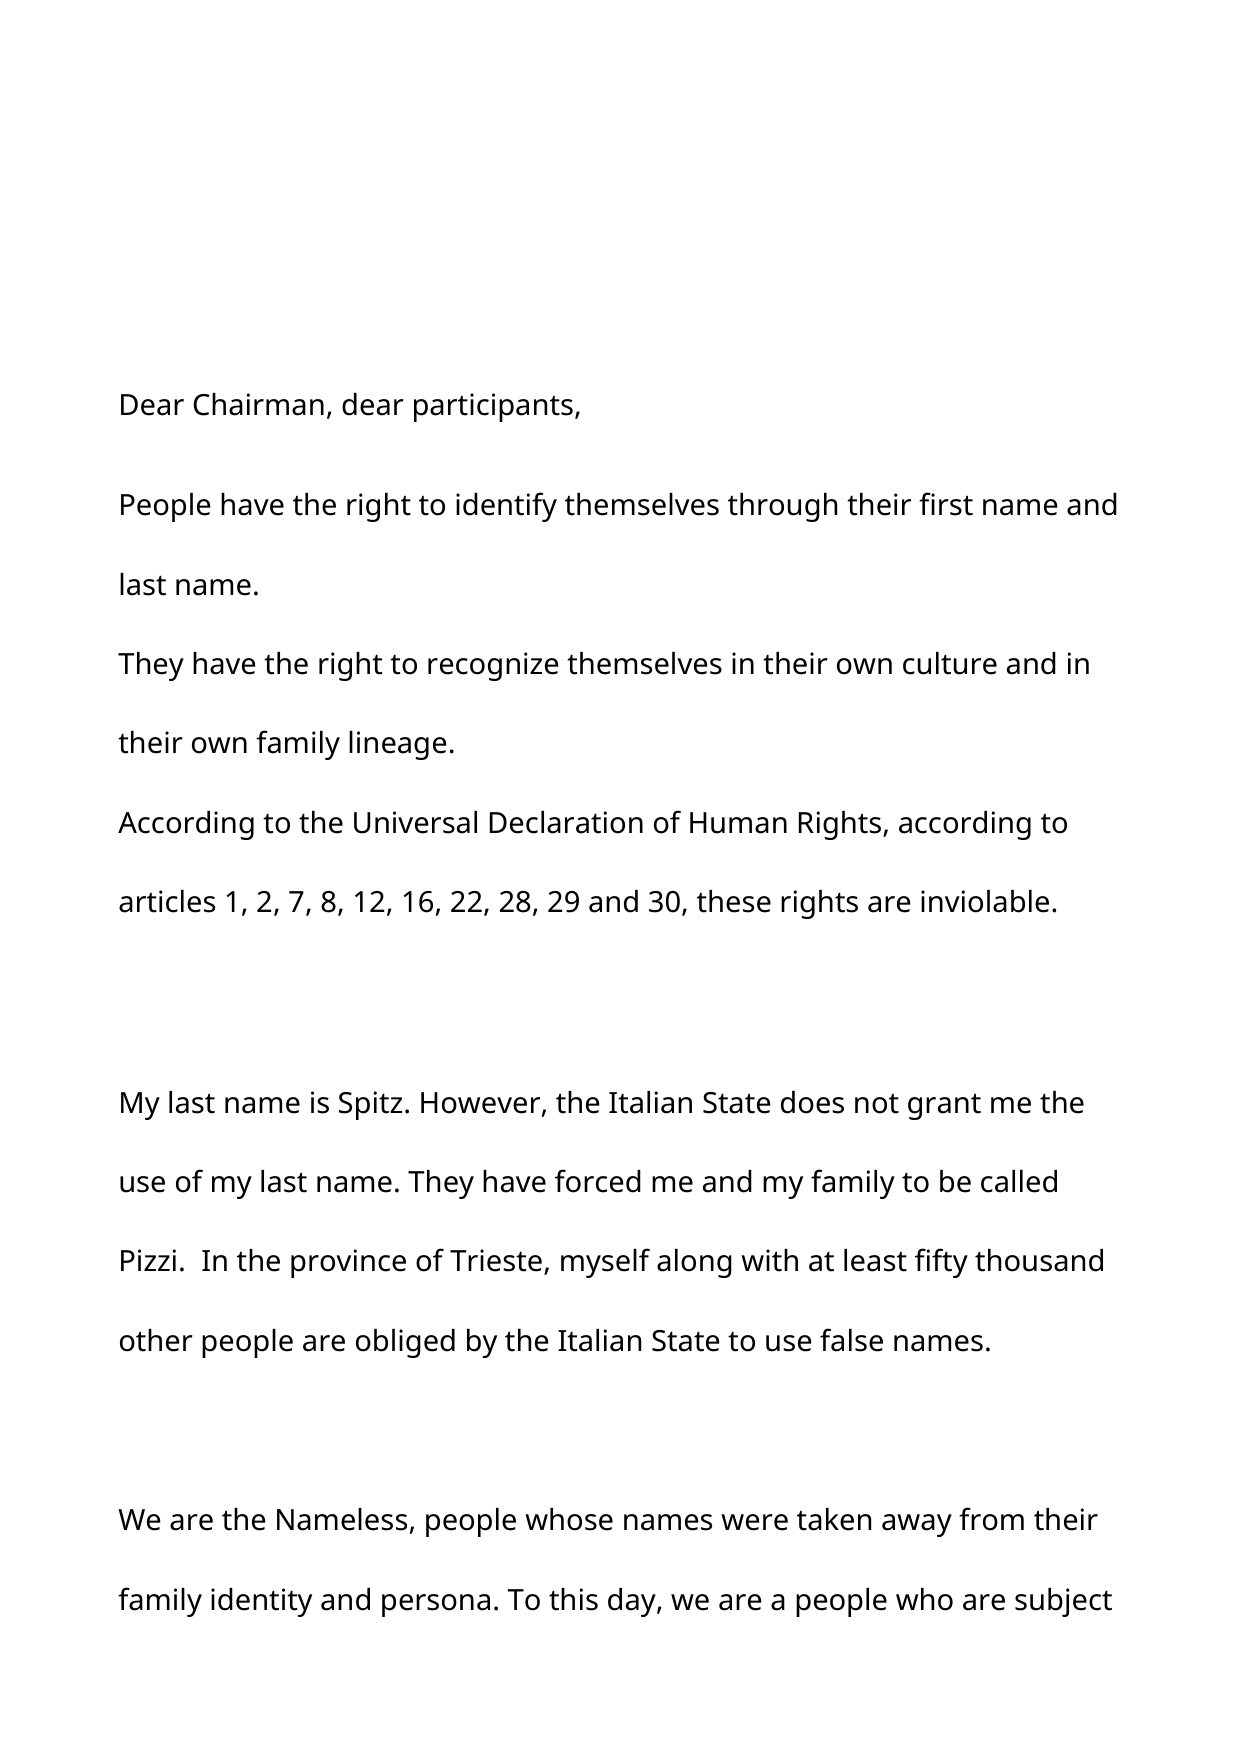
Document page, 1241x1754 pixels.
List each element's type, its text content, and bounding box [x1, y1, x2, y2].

text My last name is Spitz. However, the Italian State does not grant me the use of my last name. They have forced me and my family to be called Pizzi. In the province of Trieste, myself along with at least fifty thousand other people are obliged by the Italian State to use false names. [118, 1082, 1122, 1360]
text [118, 1420, 1122, 1619]
text People have the right to identify themselves through their first name and last name. They have the right to recognize themselves in their own culture and in their own family lineage. According to the Universal Declaration of Human Rights, according to articles 1, 2, 7, 8, 12, 16, 22, 28, 29 and 30, these rights are inviolable. [118, 484, 1122, 921]
text Dear Chairman, dear participants, [118, 384, 1122, 424]
